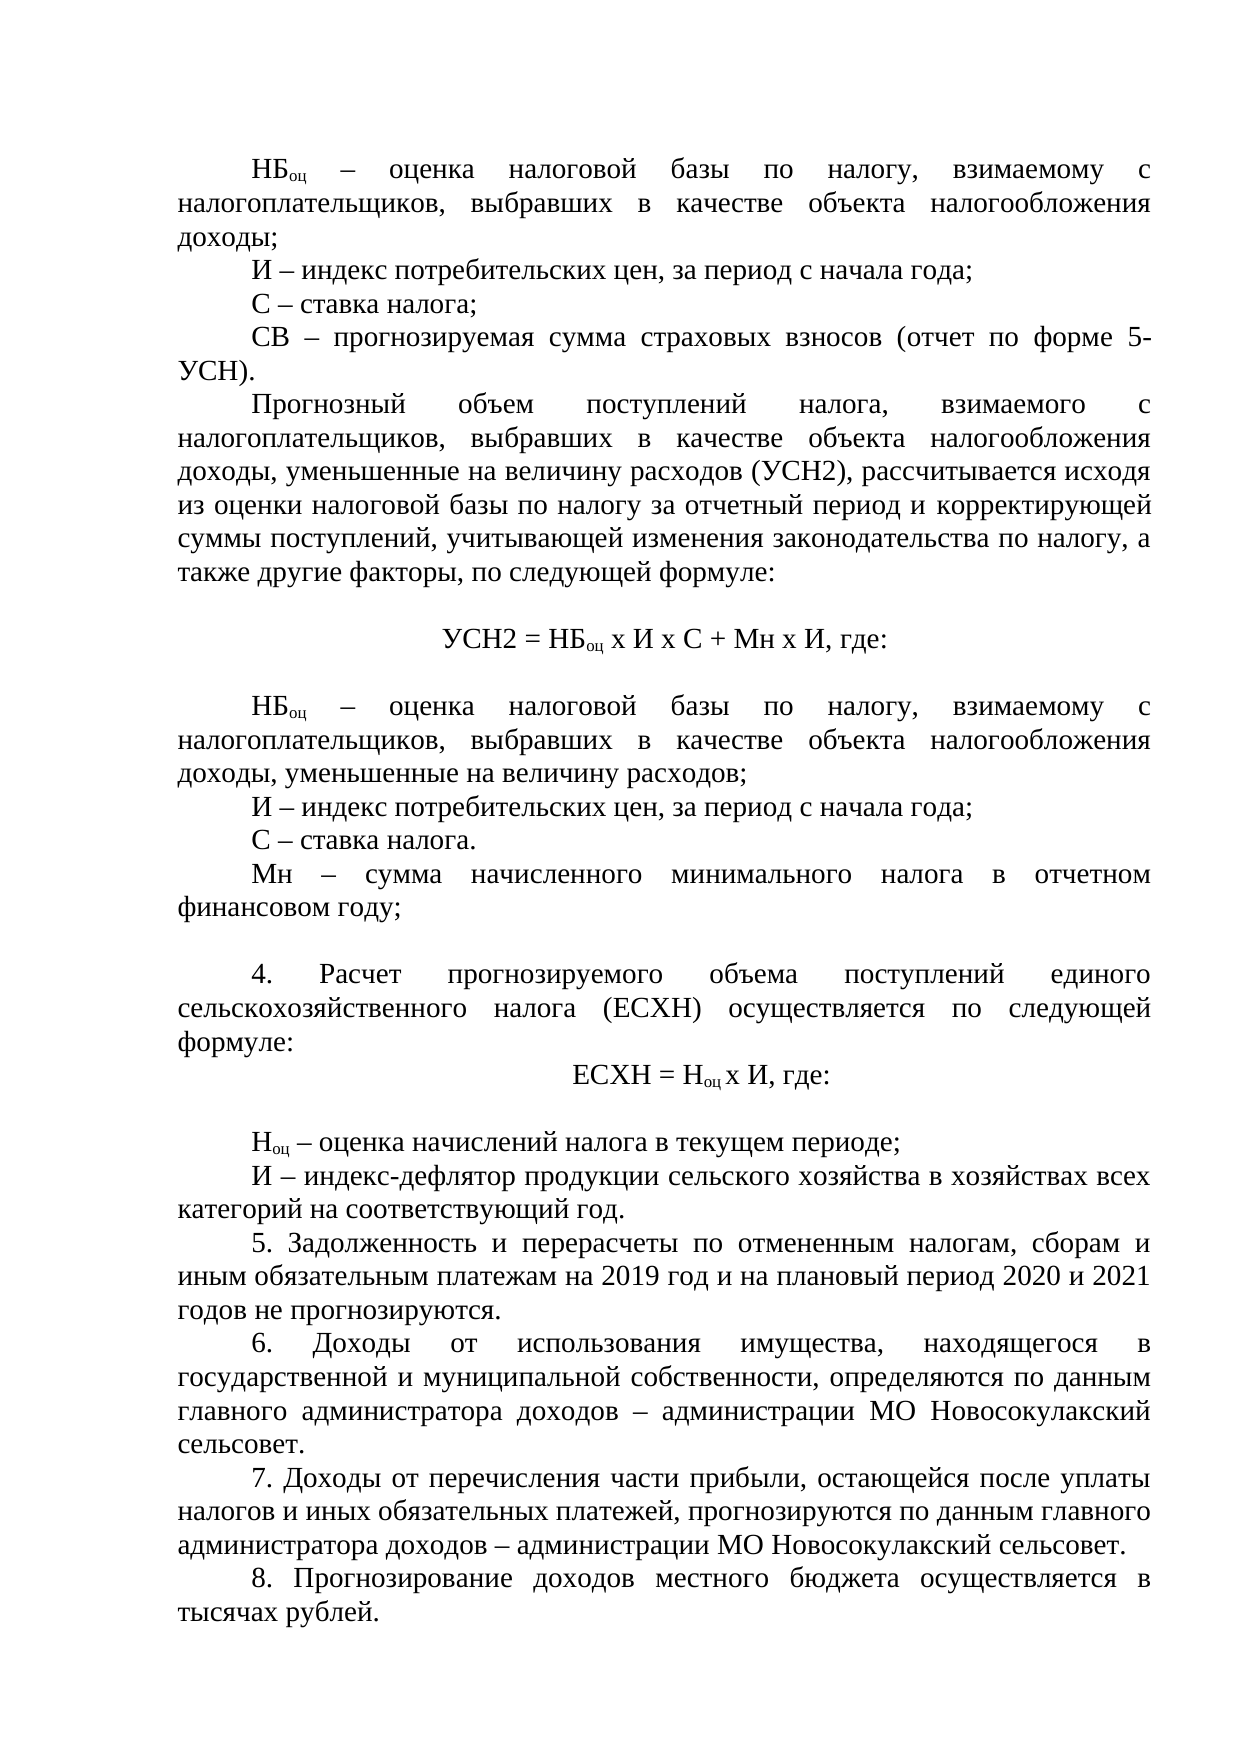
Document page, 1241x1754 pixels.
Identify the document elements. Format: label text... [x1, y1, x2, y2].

list 8. Прогнозирование доходов местного бюджета осуществляется в тысячах рублей. [177, 1560, 1152, 1627]
text Прогнозный объем поступлений налога, взимаемого с налогоплательщиков, выбравших в качестве объекта налогообложения доходы, уменьшенные на величину расходов (УСН2), рассчитывается исходя из оценки налоговой базы по налогу за отчетный период и корректирующей суммы поступлений, учитывающей изменения законодательства по налогу, а также другие факторы, по следующей формуле: [177, 386, 1152, 588]
text И – индекс потребительских цен, за период с начала года; [177, 789, 1152, 822]
text C – ставка налога. [177, 822, 1152, 856]
text И – индекс-дефлятор продукции сельского хозяйства в хозяйствах всех категорий на соответствующий год. [177, 1158, 1152, 1225]
text УСН2 = НБоц х И х C + Мн х И, где: [177, 621, 1152, 655]
text Мн – сумма начисленного минимального налога в отчетном финансовом году; [177, 856, 1152, 923]
text Ноц – оценка начислений налога в текущем периоде; [177, 1124, 1152, 1158]
text C – ставка налога; [177, 286, 1152, 319]
text 6. Доходы от использования имущества, находящегося в государственной и муниципальной собственности, определяются по данным главного администратора доходов – администрации МО Новосокулакский сельсовет. [177, 1326, 1152, 1460]
text НБоц – оценка налоговой базы по налогу, взимаемому с налогоплательщиков, выбравших в качестве объекта налогообложения доходы; [177, 152, 1152, 252]
text 4. Расчет прогнозируемого объема поступлений единого сельскохозяйственного налога (ЕСХН) осуществляется по следующей формуле: [177, 957, 1152, 1057]
text 7. Доходы от перечисления части прибыли, остающейся после уплаты налогов и иных обязательных платежей, прогнозируются по данным главного администратора доходов – администрации МО Новосокулакский сельсовет. [177, 1460, 1152, 1560]
text ЕСХН = Ноц x И, где: [177, 1057, 1152, 1091]
text 5. Задолженность и перерасчеты по отмененным налогам, сборам и иным обязательным платежам на 2019 год и на плановый период 2020 и 2021 годов не прогнозируются. [177, 1225, 1152, 1326]
text НБоц – оценка налоговой базы по налогу, взимаемому с налогоплательщиков, выбравших в качестве объекта налогообложения доходы, уменьшенные на величину расходов; [177, 688, 1152, 789]
text СВ – прогнозируемая сумма страховых взносов (отчет по форме 5-УСН). [177, 319, 1152, 386]
text И – индекс потребительских цен, за период с начала года; [177, 252, 1152, 286]
